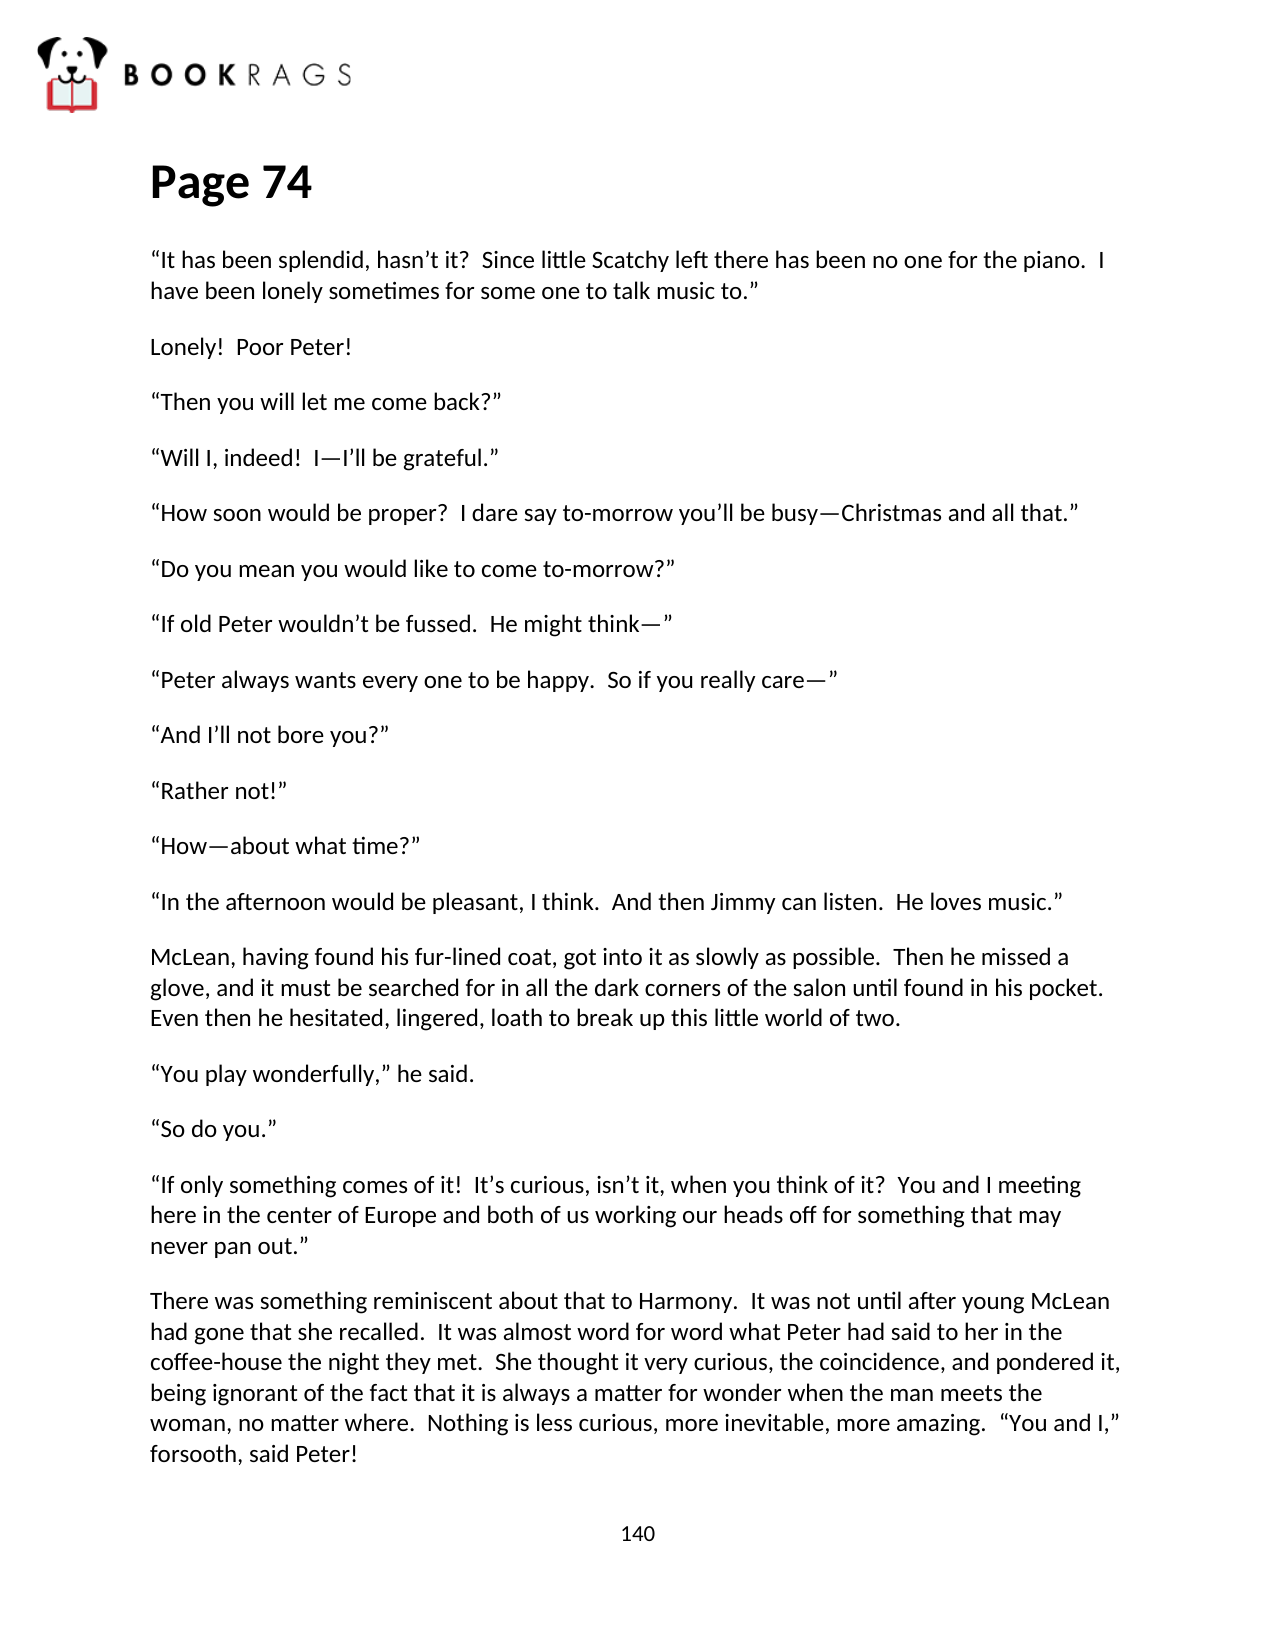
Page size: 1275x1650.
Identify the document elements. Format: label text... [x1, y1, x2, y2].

text “If only something comes of it! It’s curious, isn’t it, when you think of it? You and I meeting here in the center of Europe and both of us working our heads off for something that may never pan out.” [150, 1169, 1125, 1261]
text “If old Peter wouldn’t be fussed. He might think—­” [150, 608, 1125, 639]
text “Rather not!” [150, 775, 1125, 805]
text “Do you mean you would like to come to-morrow?” [150, 553, 1125, 583]
text There was something reminiscent about that to Harmony. It was not until after young McLean had gone that she recalled. It was almost word for word what Peter had said to her in the coffee-house the night they met. She thought it very curious, the coincidence, and pondered it, being ignorant of the fact that it is always a matter for wonder when the man meets the woman, no matter where. Nothing is less curious, more inevitable, more amazing. “You and I,” forsooth, said Peter! [150, 1286, 1125, 1469]
text Lonely! Poor Peter! [150, 331, 1125, 361]
text McLean, having found his fur-lined coat, got into it as slowly as possible. Then he missed a glove, and it must be searched for in all the dark corners of the salon until found in his pocket. Even then he hesitated, lingered, loath to break up this little world of two. [150, 941, 1125, 1033]
text “It has been splendid, hasn’t it? Since little Scatchy left there has been no one for the piano. I have been lonely sometimes for some one to talk music to.” [150, 244, 1125, 306]
text “You play wonderfully,” he said. [150, 1058, 1125, 1088]
text Page 74 [150, 150, 1125, 211]
picture [37, 37, 351, 113]
text “Peter always wants every one to be happy. So if you really care—­” [150, 664, 1125, 694]
text “And I’ll not bore you?” [150, 719, 1125, 750]
text “So do you.” [150, 1113, 1125, 1144]
text “Then you will let me come back?” [150, 386, 1125, 417]
text “How—­about what time?” [150, 830, 1125, 861]
text “Will I, indeed! I—­I’ll be grateful.” [150, 442, 1125, 472]
text “In the afternoon would be pleasant, I think. And then Jimmy can listen. He loves music.” [150, 886, 1125, 916]
text “How soon would be proper? I dare say to-morrow you’ll be busy—­Christmas and all that.” [150, 497, 1125, 528]
